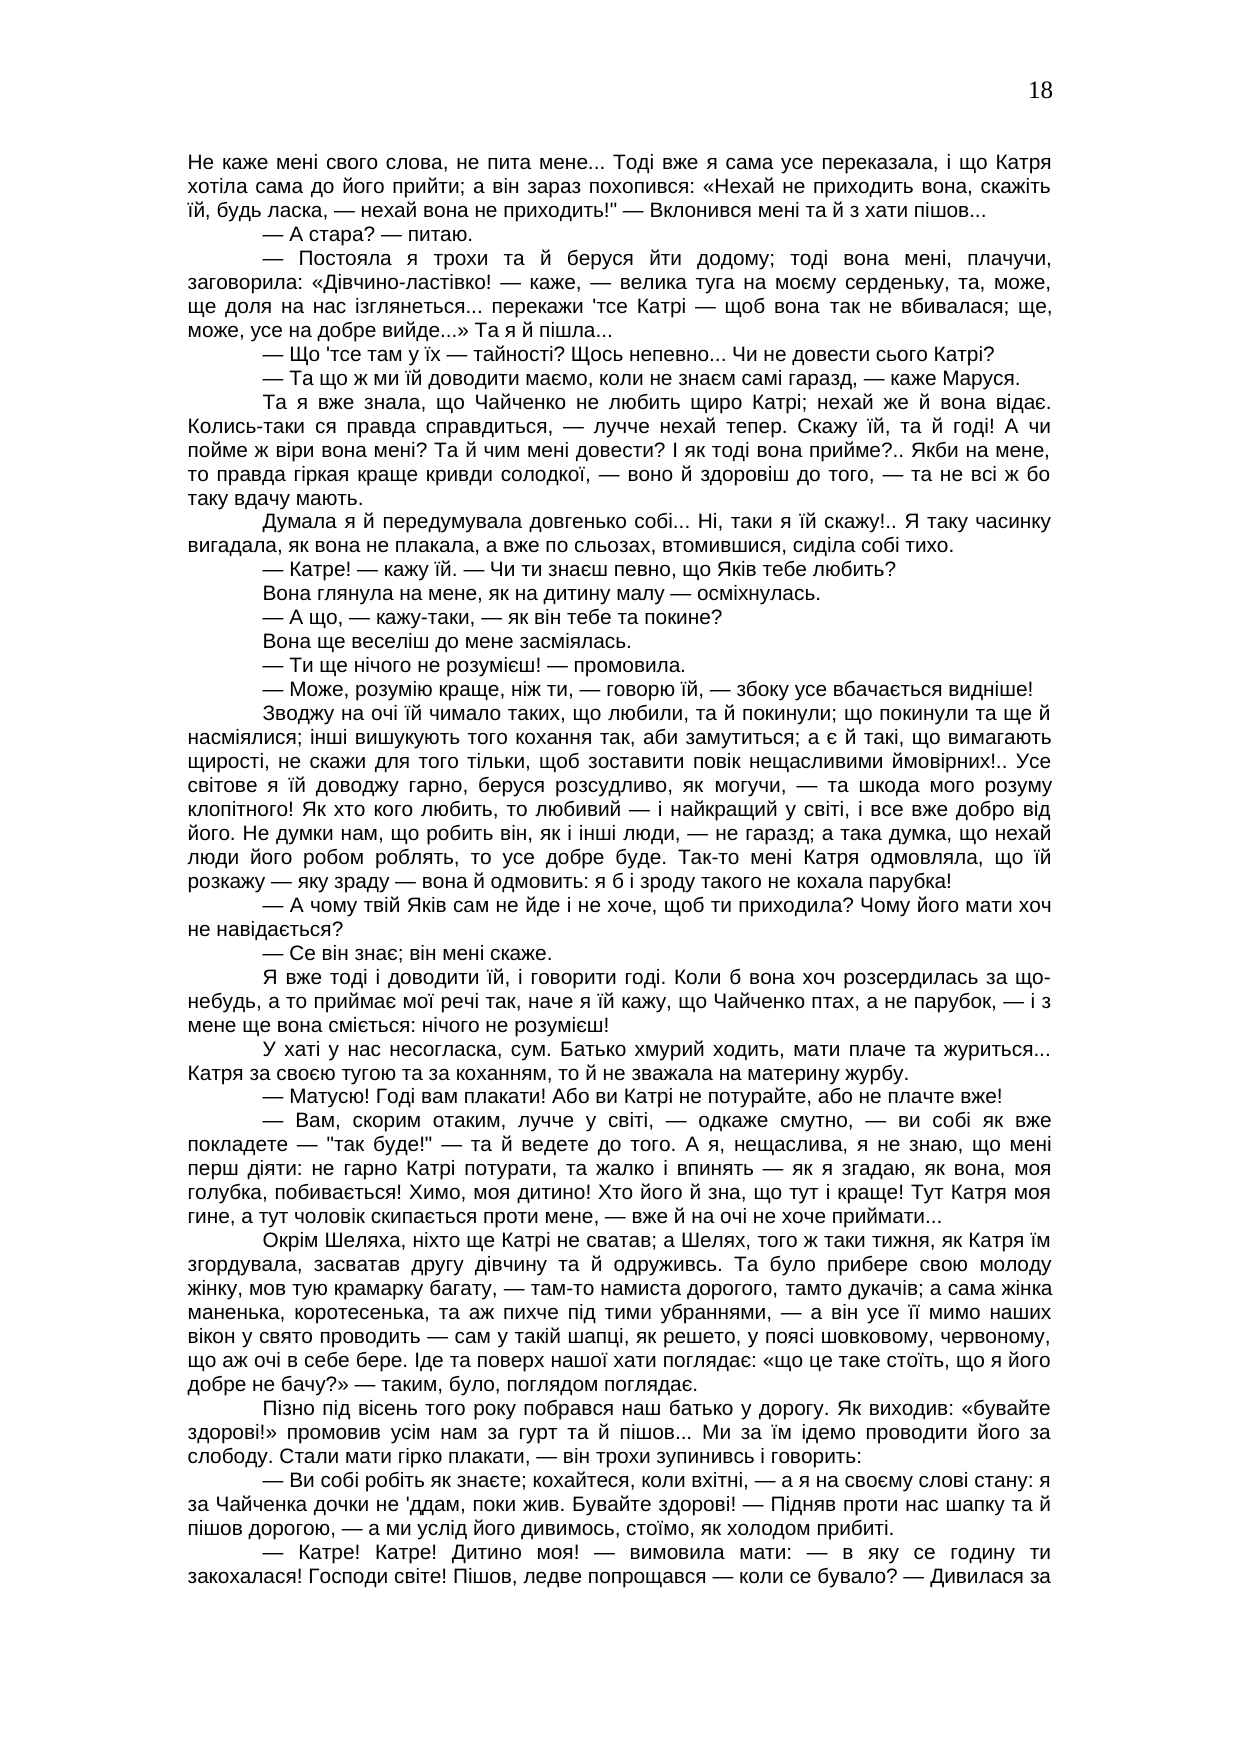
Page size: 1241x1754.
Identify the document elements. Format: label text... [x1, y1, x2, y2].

text Думала я й передумувала довгенько собі... Ні, таки я їй скажу!.. Я таку часинку вигадала, як вона не плакала, а вже по сльозах, втомившися, сиділа собі тихо. [187, 509, 1053, 557]
text — А стара? — питаю. [187, 222, 1053, 246]
text — Ви собі робіть як знаєте; кохайтеся, коли вхітні, — а я на своєму слові стану: я за Чайченка дочки не 'ддам, поки жив. Бувайте здорові! — Підняв проти нас шапку та й пішов дорогою, — а ми услід його дивимось, стоїмо, як холодом прибиті. [187, 1468, 1053, 1539]
text — Ти ще нічого не розумієш! — промовила. [187, 653, 1053, 677]
text — Та що ж ми їй доводити маємо, коли не знаєм самі гаразд, — каже Маруся. [187, 366, 1053, 389]
text — Постояла я трохи та й беруся йти додому; тоді вона мені, плачучи, заговорила: «Дівчино-ластівко! — каже, — велика туга на моєму серденьку, та, може, ще доля на нас ізглянеться... перекажи 'тсе Катрі — щоб вона так не вбивалася; ще, може, усе на добре вийде...» Та я й пішла... [187, 246, 1053, 342]
text Зводжу на очі їй чимало таких, що любили, та й покинули; що покинули та ще й насміялися; інші вишукують того кохання так, аби замутиться; а є й такі, що вимагають щирості, не скажи для того тільки, щоб зоставити повік нещасливими ймовірних!.. Усе світове я їй доводжу гарно, беруся розсудливо, як могучи, — та шкода мого розуму клопітного! Як хто кого любить, то любивий — і найкращий у світі, і все вже добро від його. Не думки нам, що робить він, як і інші люди, — не гаразд; а така думка, що нехай люди його робом роблять, то усе добре буде. Так-то мені Катря одмовляла, що їй розкажу — яку зраду — вона й одмовить: я б і зроду такого не кохала парубка! [187, 701, 1053, 893]
text — Матусю! Годі вам плакати! Або ви Катрі не потурайте, або не плачте вже! [187, 1084, 1053, 1108]
text Окрім Шеляха, ніхто ще Катрі не сватав; а Шелях, того ж таки тижня, як Катря їм згордувала, засватав другу дівчину та й одруживсь. Та було прибере свою молоду жінку, мов тую крамарку багату, — там-то намиста дорогого, тамто дукачів; а сама жінка маненька, коротесенька, та аж пихче під тими убраннями, — а він усе її мимо наших вікон у свято проводить — сам у такій шапці, як решето, у поясі шовковому, червоному, що аж очі в себе бере. Іде та поверх нашої хати поглядає: «що це таке стоїть, що я його добре не бачу?» — таким, було, поглядом поглядає. [187, 1228, 1053, 1396]
text — Може, розумію краще, ніж ти, — говорю їй, — збоку усе вбачається видніше! [187, 677, 1053, 701]
text Вона глянула на мене, як на дитину малу — осміхнулась. [187, 581, 1053, 605]
text — А що, — кажу-таки, — як він тебе та покине? [187, 605, 1053, 629]
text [187, 1539, 1053, 1587]
text — Вам, скорим отаким, лучче у світі, — одкаже смутно, — ви собі як вже покладете — "так буде!" — та й ведете до того. А я, нещаслива, я не знаю, що мені перш діяти: не гарно Катрі потурати, та жалко і впинять — як я згадаю, як вона, моя голубка, побивається! Химо, моя дитино! Хто його й зна, що тут і краще! Тут Катря моя гине, а тут чоловік скипається проти мене, — вже й на очі не хоче приймати... [187, 1108, 1053, 1228]
text Я вже тоді і доводити їй, і говорити годі. Коли б вона хоч розсердилась за що-небудь, а то приймає мої речі так, наче я їй кажу, що Чайченко птах, а не парубок, — і з мене ще вона сміється: нічого не розумієш! [187, 964, 1053, 1036]
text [187, 150, 1053, 222]
text — Що 'тсе там у їх — тайності? Щось непевно... Чи не довести сього Катрі? [187, 342, 1053, 366]
text — А чому твій Яків сам не йде і не хоче, щоб ти приходила? Чому його мати хоч не навідається? [187, 893, 1053, 941]
text Пізно під вісень того року побрався наш батько у дорогу. Як виходив: «бувайте здорові!» промовив усім нам за гурт та й пішов... Ми за їм ідемо проводити його за слободу. Стали мати гірко плакати, — він трохи зупинивсь і говорить: [187, 1396, 1053, 1468]
text У хаті у нас несогласка, сум. Батько хмурий ходить, мати плаче та журиться... Катря за своєю тугою та за коханням, то й не зважала на материну журбу. [187, 1036, 1053, 1084]
text Вона ще веселіш до мене засміялась. [187, 629, 1053, 653]
text — Се він знає; він мені скаже. [187, 941, 1053, 964]
text — Катре! — кажу їй. — Чи ти знаєш певно, що Яків тебе любить? [187, 557, 1053, 581]
text Та я вже знала, що Чайченко не любить щиро Катрі; нехай же й вона відає. Колись-таки ся правда справдиться, — лучче нехай тепер. Скажу їй, та й годі! А чи пойме ж віри вона мені? Та й чим мені довести? І як тоді вона прийме?.. Якби на мене, то правда гіркая краще кривди солодкої, — воно й здоровіш до того, — та не всі ж бо таку вдачу мають. [187, 389, 1053, 509]
